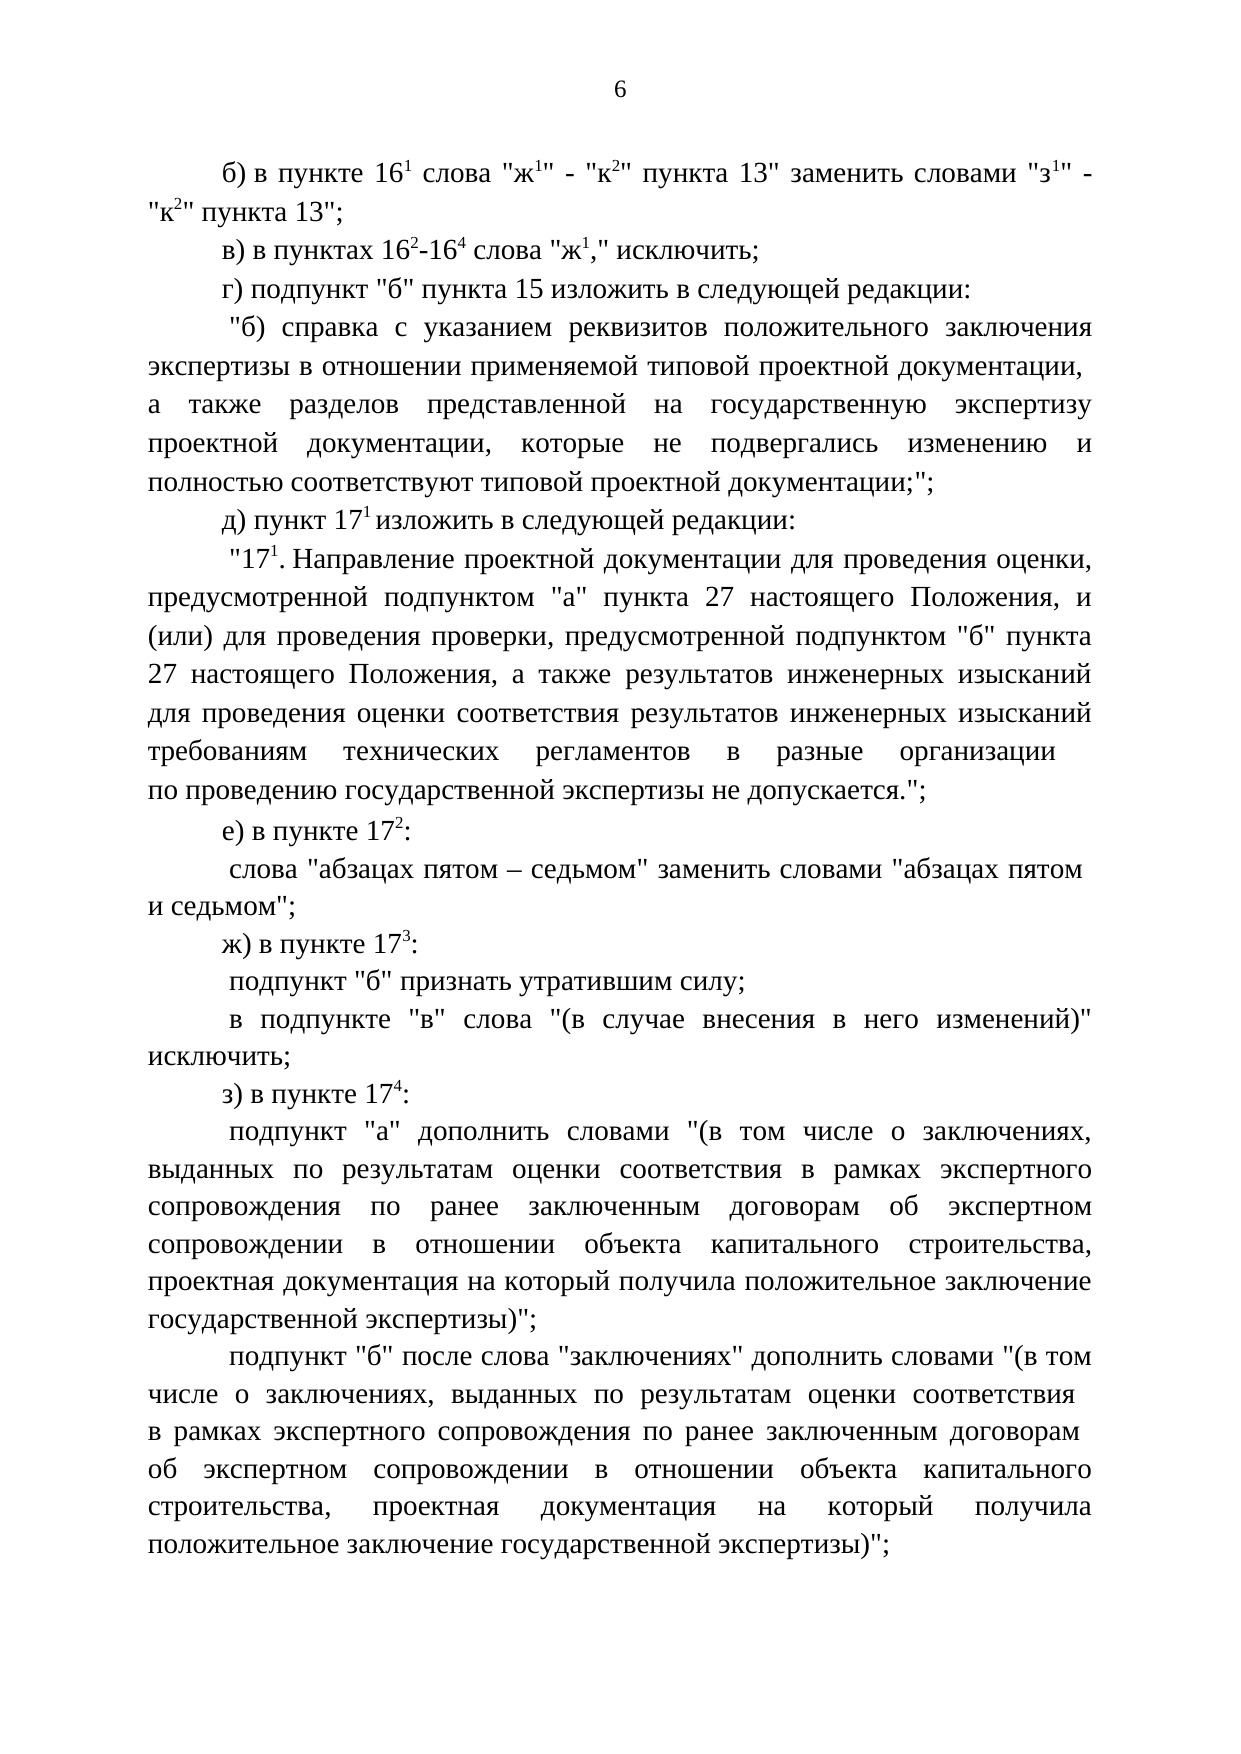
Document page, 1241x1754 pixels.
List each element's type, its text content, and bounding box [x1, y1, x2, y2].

list "б) справка с указанием реквизитов положительного заключения экспертизы в отношении применяемой типовой проектной документации, а также разделов представленной на государственную экспертизу проектной документации, которые не подвергались изменению и полностью соответствуют типовой проектной документации;"; [148, 309, 1093, 497]
list в пункте 161 слова "ж1" - "к2" пункта 13" заменить словами "з1" - "к2" пункта 13"; [148, 155, 1093, 227]
list пункт 171 изложить в следующей редакции: [148, 502, 1093, 536]
list "171. Направление проектной документации для проведения оценки, предусмотренной подпунктом "а" пункта 27 настоящего Положения, и (или) для проведения проверки, предусмотренной подпунктом "б" пункта 27 настоящего Положения, а также результатов инженерных изысканий для проведения оценки соответствия результатов инженерных изысканий требованиям технических регламентов в разные организации по проведению государственной экспертизы не допускается."; [148, 541, 1093, 806]
list подпункт "а" дополнить словами "(в том числе о заключениях, выданных по результатам оценки соответствия в рамках экспертного сопровождения по ранее заключенным договорам об экспертном сопровождении в отношении объекта капитального строительства, проектная документация на который получила положительное заключение государственной экспертизы)"; [148, 1111, 1093, 1336]
list подпункт "б" после слова "заключениях" дополнить словами "(в том числе о заключениях, выданных по результатам оценки соответствия в рамках экспертного сопровождения по ранее заключенным договорам об экспертном сопровождении в отношении объекта капитального строительства, проектная документация на который получила положительное заключение государственной экспертизы)"; [148, 1336, 1093, 1561]
list в пункте 173: [148, 923, 1093, 961]
list слова "абзацах пятом – седьмом" заменить словами "абзацах пятом и седьмом"; [148, 848, 1093, 923]
list в пунктах 162-164 слова "ж1," исключить; [148, 232, 1093, 266]
list в подпункте "в" слова "(в случае внесения в него изменений)" исключить; [148, 998, 1093, 1073]
list в пункте 174: [148, 1073, 1093, 1111]
list подпункт "б" признать утратившим силу; [148, 961, 1093, 998]
list в пункте 172: [148, 811, 1093, 848]
list подпункт "б" пункта 15 изложить в следующей редакции: [148, 271, 1093, 304]
